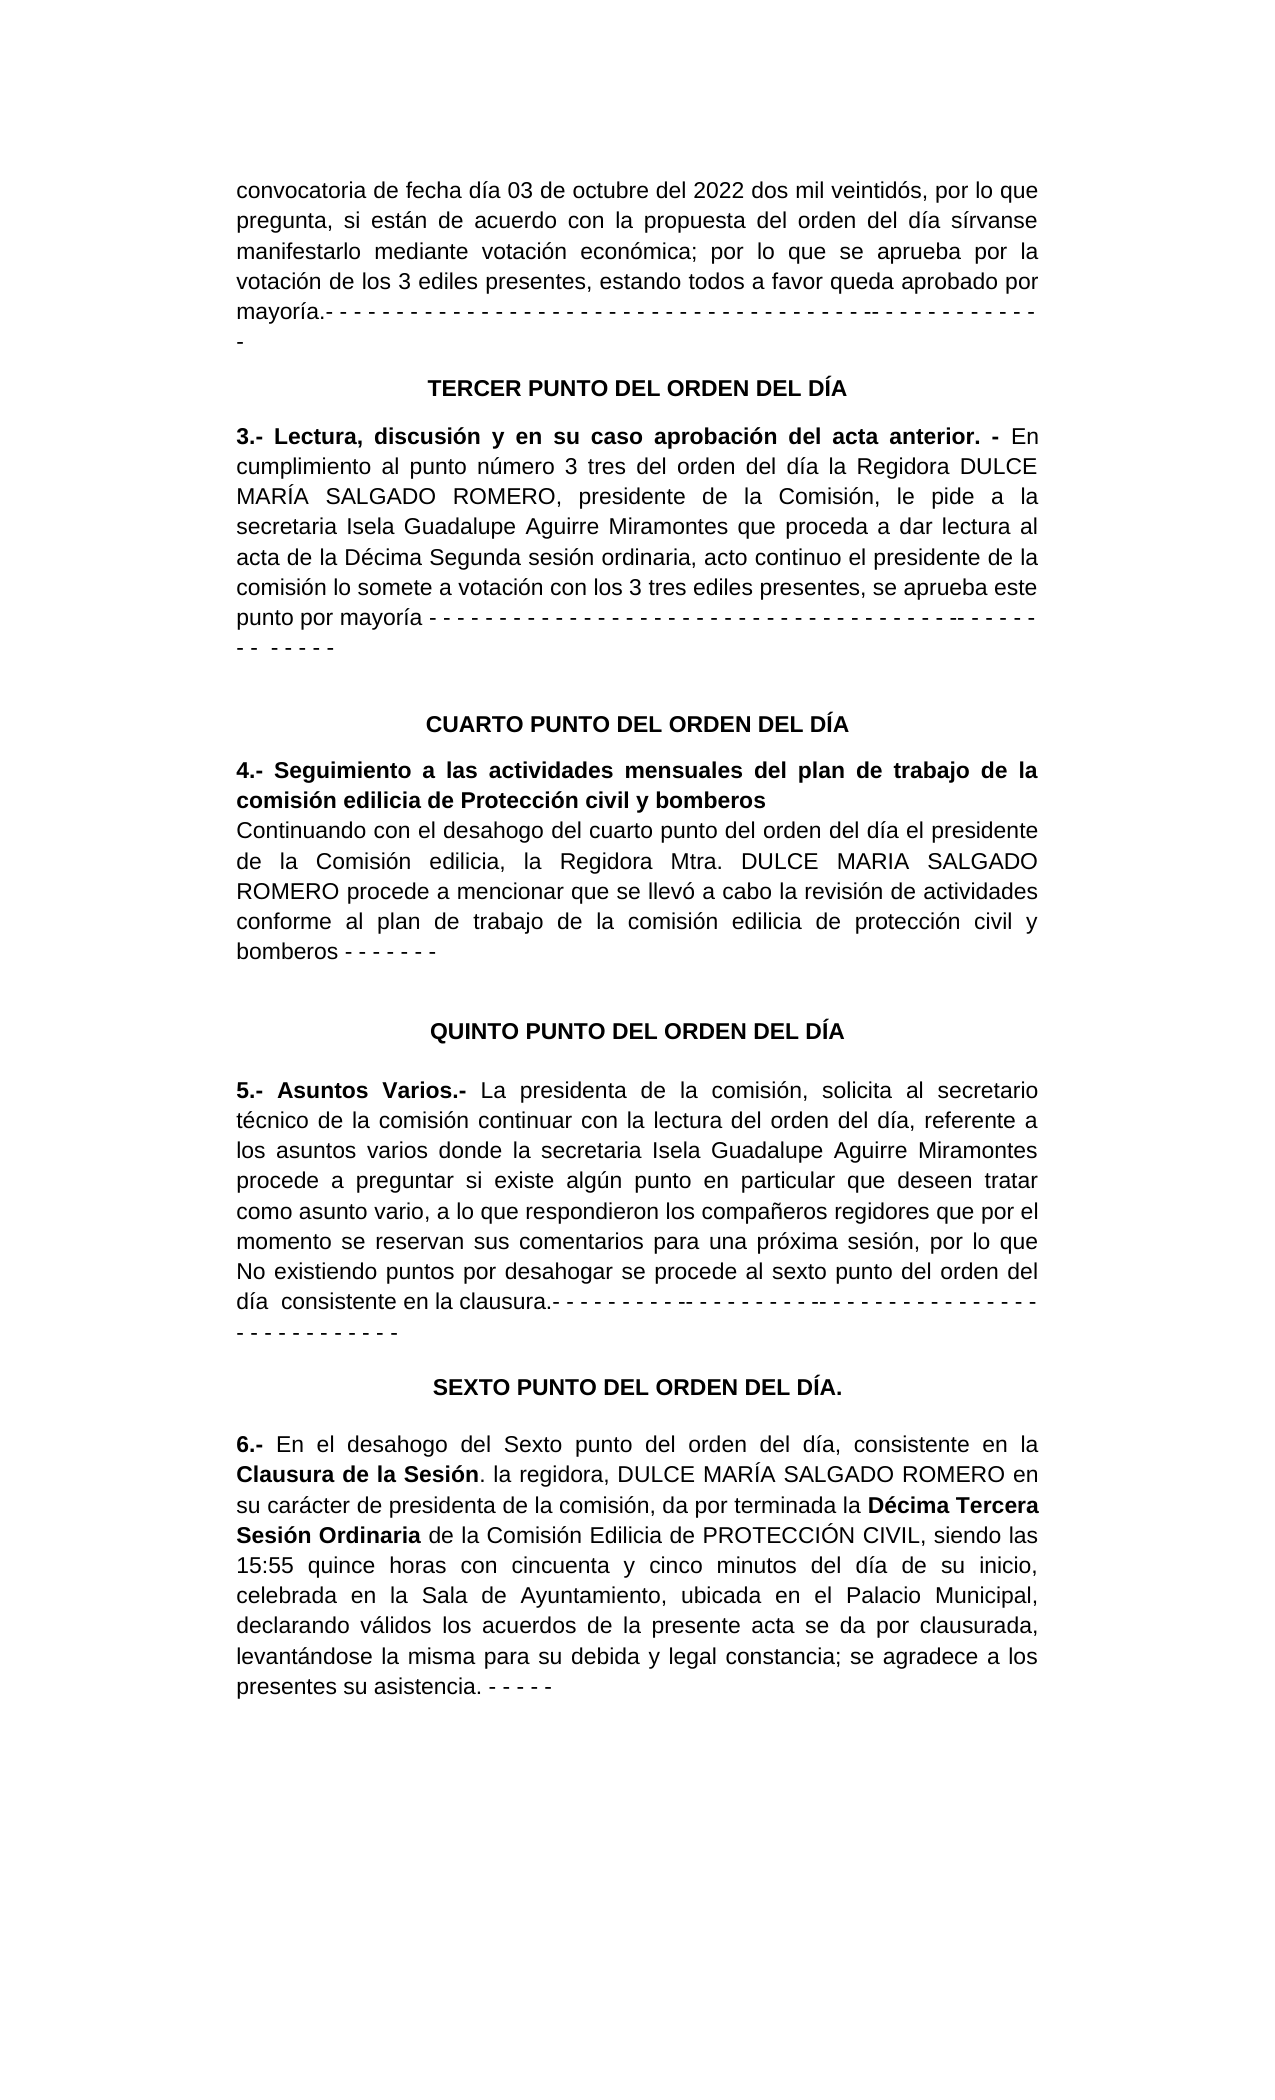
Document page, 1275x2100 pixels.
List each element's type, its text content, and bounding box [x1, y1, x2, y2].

text 6.- En el desahogo del Sexto punto del orden del día, consistente en la Clausura de la Sesión. la regidora, DULCE MARÍA SALGADO ROMERO en su carácter de presidenta de la comisión, da por terminada la Décima Tercera Sesión Ordinaria de la Comisión Edilicia de PROTECCIÓN CIVIL, siendo las 15:55 quince horas con cincuenta y cinco minutos del día de su inicio, celebrada en la Sala de Ayuntamiento, ubicada en el Palacio Municipal, declarando válidos los acuerdos de la presente acta se da por clausurada, levantándose la misma para su debida y legal constancia; se agradece a los presentes su asistencia. - - - - - [236, 1431, 1039, 1699]
text Continuando con el desahogo del cuarto punto del orden del día el presidente de la Comisión edilicia, la Regidora Mtra. DULCE MARIA SALGADO ROMERO procede a mencionar que se llevó a cabo la revisión de actividades conforme al plan de trabajo de la comisión edilicia de protección civil y bomberos - - - - - - - [236, 817, 1039, 964]
text CUARTO PUNTO DEL ORDEN DEL DÍA [236, 711, 1039, 738]
text QUINTO PUNTO DEL ORDEN DEL DÍA [236, 1018, 1039, 1044]
text SEXTO PUNTO DEL ORDEN DEL DÍA. [236, 1373, 1039, 1400]
text 4.- Seguimiento a las actividades mensuales del plan de trabajo de la comisión edilicia de Protección civil y bomberos [236, 757, 1039, 813]
text 5.- Asuntos Varios.- La presidenta de la comisión, solicita al secretario técnico de la comisión continuar con la lectura del orden del día, referente a los asuntos varios donde la secretaria Isela Guadalupe Aguirre Miramontes procede a preguntar si existe algún punto en particular que deseen tratar como asunto vario, a lo que respondieron los compañeros regidores que por el momento se reservan sus comentarios para una próxima sesión, por lo que No existiendo puntos por desahogar se procede al sexto punto del orden del día consistente en la clausura.- - - - - - - - - -- - - - - - - - - -- - - - - - - - - - - - - - - - - - - - - - - - - - - - [236, 1077, 1039, 1345]
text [236, 177, 1039, 354]
text 3.- Lectura, discusión y en su caso aprobación del acta anterior. - En cumplimiento al punto número 3 tres del orden del día la Regidora DULCE MARÍA SALGADO ROMERO, presidente de la Comisión, le pide a la secretaria Isela Guadalupe Aguirre Miramontes que proceda a dar lectura al acta de la Décima Segunda sesión ordinaria, acto continuo el presidente de la comisión lo somete a votación con los 3 tres ediles presentes, se aprueba este punto por mayoría - - - - - - - - - - - - - - - - - - - - - - - - - - - - - - - - - - - - - -- - - - - - - - - - - - - [236, 423, 1039, 661]
text TERCER PUNTO DEL ORDEN DEL DÍA [236, 375, 1039, 401]
